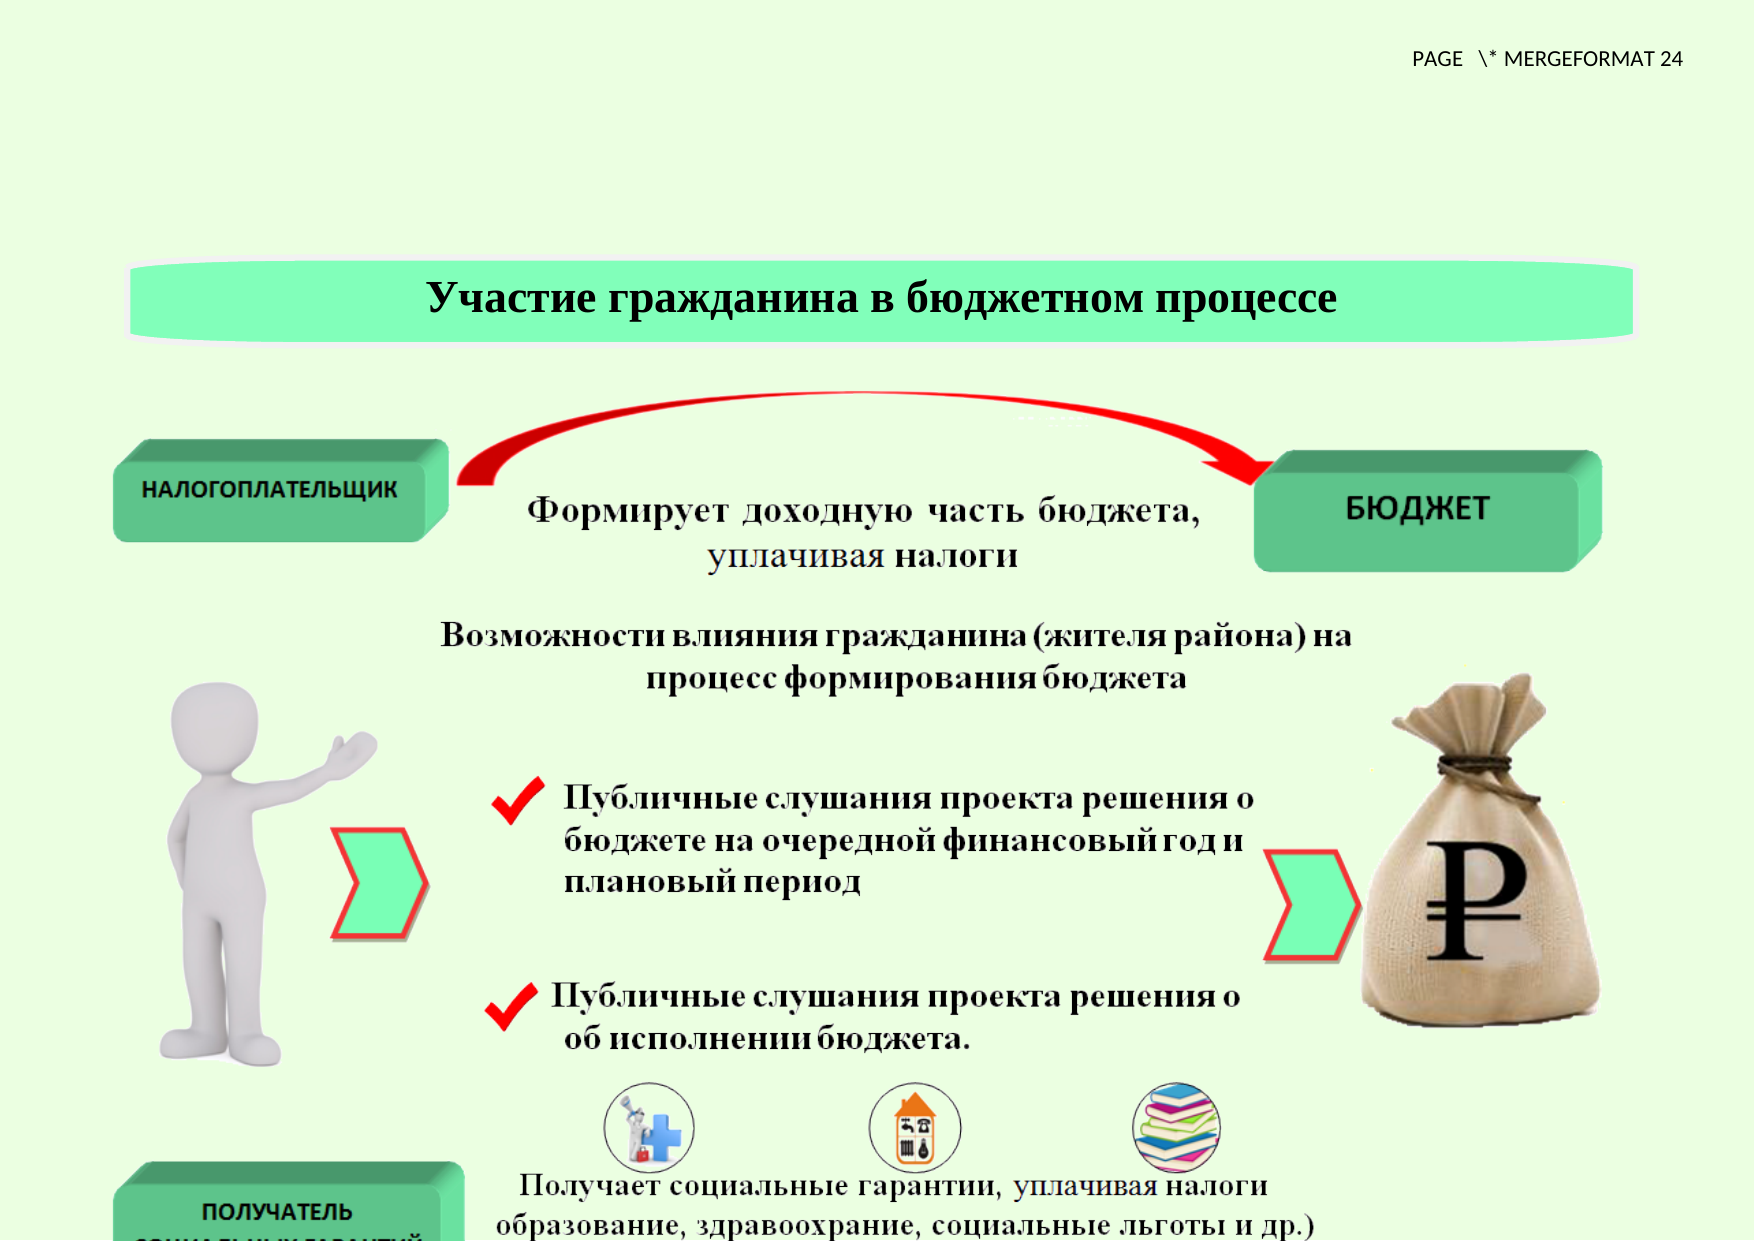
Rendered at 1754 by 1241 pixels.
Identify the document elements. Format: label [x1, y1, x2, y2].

picture [106, 387, 1624, 1241]
